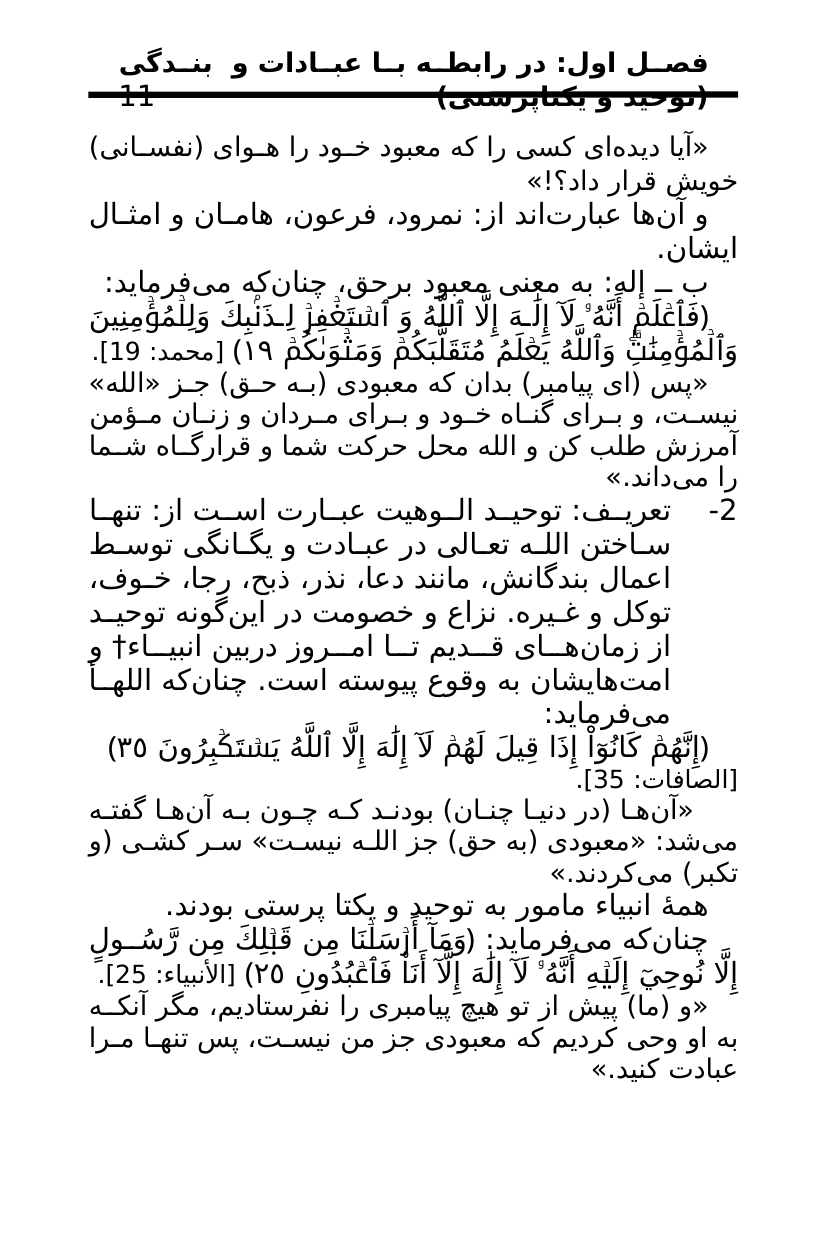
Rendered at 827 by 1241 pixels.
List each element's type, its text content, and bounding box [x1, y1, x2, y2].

text «آن‌ها (در دنیا چنان) بودند که چون به آن‌ها گفته می‌شد: «معبودی (به حق) جز الله نیست» سر کشی (و تکبر) می‌کردند.» [89, 794, 738, 889]
text ﴿إِنَّهُمۡ كَانُوٓاْ إِذَا قِيلَ لَهُمۡ لَآ إِلَٰهَ إِلَّا ٱللَّهُ يَسۡتَكۡبِرُونَ ٣٥﴾ [الصافات: 35]. [89, 731, 738, 794]
text چنان‌که می‌فرماید: ﴿وَمَآ أَرۡسَلۡنَا مِن قَبۡلِكَ مِن رَّسُولٍ إِلَّا نُوحِيٓ إِلَيۡهِ أَنَّهُۥ لَآ إِلَٰهَ إِلَّآ أَنَا۠ فَٱعۡبُدُونِ ٢٥﴾ [الأنبیاء: 25]. [89, 923, 738, 991]
text همۀ انبیاء مامور به توحید و یکتا پرستی بودند. [89, 889, 738, 923]
text «و (ما) پیش از تو هیچ پیامبری را نفرستادیم، مگر آنکه به او وحی کردیم که معبودی جز من نیست، پس تنها مرا عبادت کنید.» [89, 991, 738, 1085]
text «آیا دیده‌ای کسی را که معبود خود را هوای (نفسانی) خویش قرار داد؟!» [89, 132, 738, 197]
list تعریف: توحید الوهیت عبارت است از: تنها ساختن الله تعالی در عبادت و یگانگی توسط اعمال بندگانش، مانند دعا، نذر، ذبح، رجا، خوف، توکل و غـیره. نزاع و خصومت در این‌گونه توحید از زمان‌های قدیم تا امروز دربین انبیاء† و امت‌هایشان به وقوع پیوسته است. چنان‌که اللهأ می‌فرماید: [89, 493, 708, 731]
text «پس (ای پیامبر) بدان که معبودی (به حق) جز «الله» نیست، و برای گناه خود و برای مردان و زنان مؤمن آمرزش طلب کن و الله محل حرکت شما و قرارگاه شما را می‌داند.» [89, 367, 738, 493]
text ب ــ إله: به معنی معبود برحق، چنان‌که می‌فرماید: [89, 265, 738, 299]
text و آن‌ها عبارت‌اند از: نمرود، فرعون، هامان و امثال ایشان. [89, 197, 738, 265]
text ﴿فَٱعۡلَمۡ أَنَّهُۥ لَآ إِلَٰهَ إِلَّا ٱللَّهُ وَٱسۡتَغۡفِرۡ لِذَنۢبِكَ وَلِلۡمُؤۡمِنِينَ وَٱلۡمُؤۡمِنَٰتِۗ وَٱللَّهُ يَعۡلَمُ مُتَقَلَّبَكُمۡ وَمَثۡوَىٰكُمۡ ١٩﴾ [محمد: 19]. [89, 299, 738, 367]
